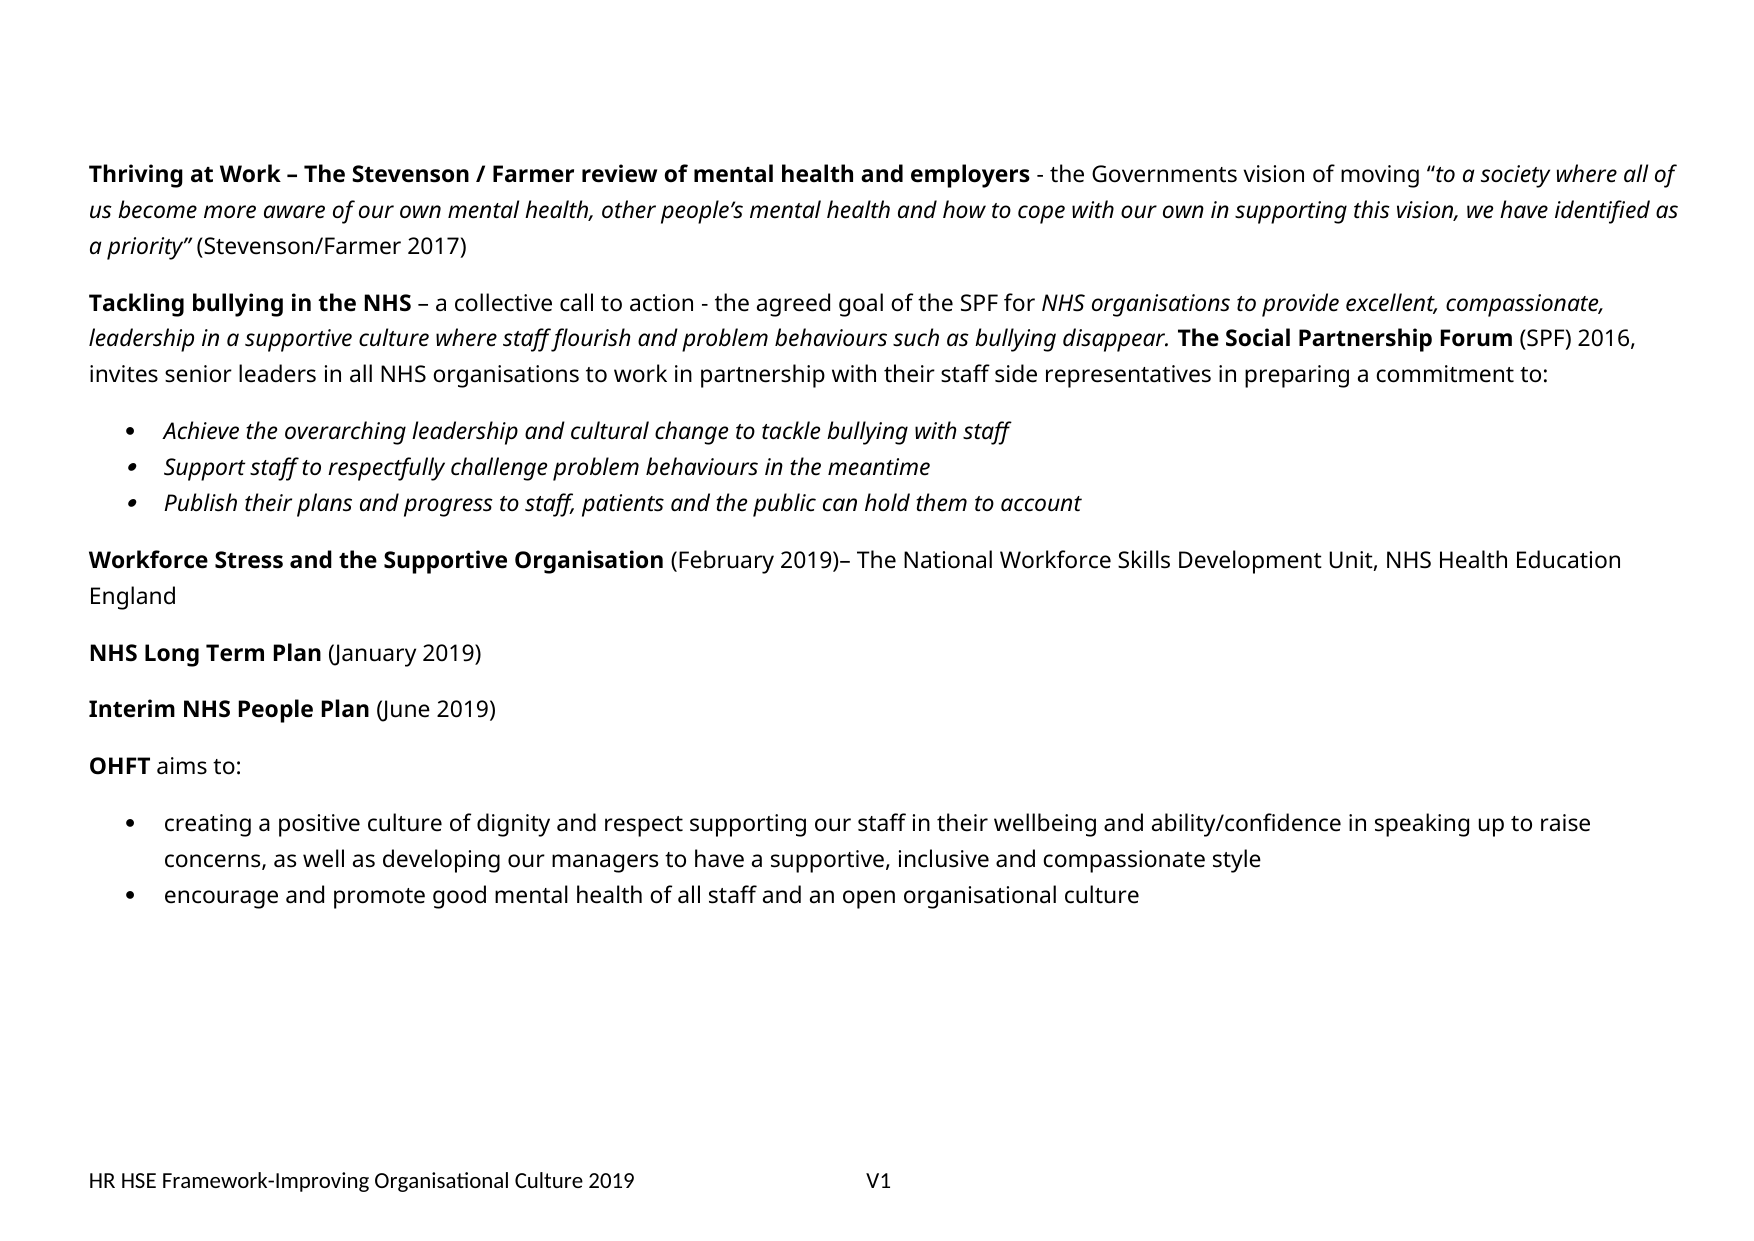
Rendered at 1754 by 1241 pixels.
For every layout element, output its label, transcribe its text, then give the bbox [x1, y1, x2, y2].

list Achieve the overarching leadership and cultural change to tackle bullying with staff [126, 415, 1695, 446]
list Publish their plans and progress to staff, patients and the public can hold them to account [126, 487, 1695, 518]
list creating a positive culture of dignity and respect supporting our staff in their wellbeing and ability/confidence in speaking up to raise concerns, as well as developing our managers to have a supportive, inclusive and compassionate style [126, 807, 1695, 874]
list Support staff to respectfully challenge problem behaviours in the meantime [126, 451, 1695, 482]
text Tackling bullying in the NHS – a collective call to action - the agreed goal of the SPF for NHS organisations to provide excellent, compassionate, leadership in a supportive culture where staff flourish and problem behaviours such as bullying disappear. The Social Partnership Forum (SPF) 2016, invites senior leaders in all NHS organisations to work in partnership with their staff side representatives in preparing a commitment to: [89, 286, 1695, 389]
list encourage and promote good mental health of all staff and an open organisational culture [126, 879, 1695, 910]
text OHFT aims to: [89, 750, 1695, 781]
text Interim NHS People Plan (June 2019) [89, 693, 1695, 724]
text Workforce Stress and the Supportive Organisation (February 2019)– The National Workforce Skills Development Unit, NHS Health Education England [89, 544, 1695, 611]
text Thriving at Work – The Stevenson / Farmer review of mental health and employers - the Governments vision of moving “to a society where all of us become more aware of our own mental health, other people’s mental health and how to cope with our own in supporting this vision, we have identified as a priority” (Stevenson/Farmer 2017) [89, 158, 1695, 261]
text NHS Long Term Plan (January 2019) [89, 636, 1695, 668]
